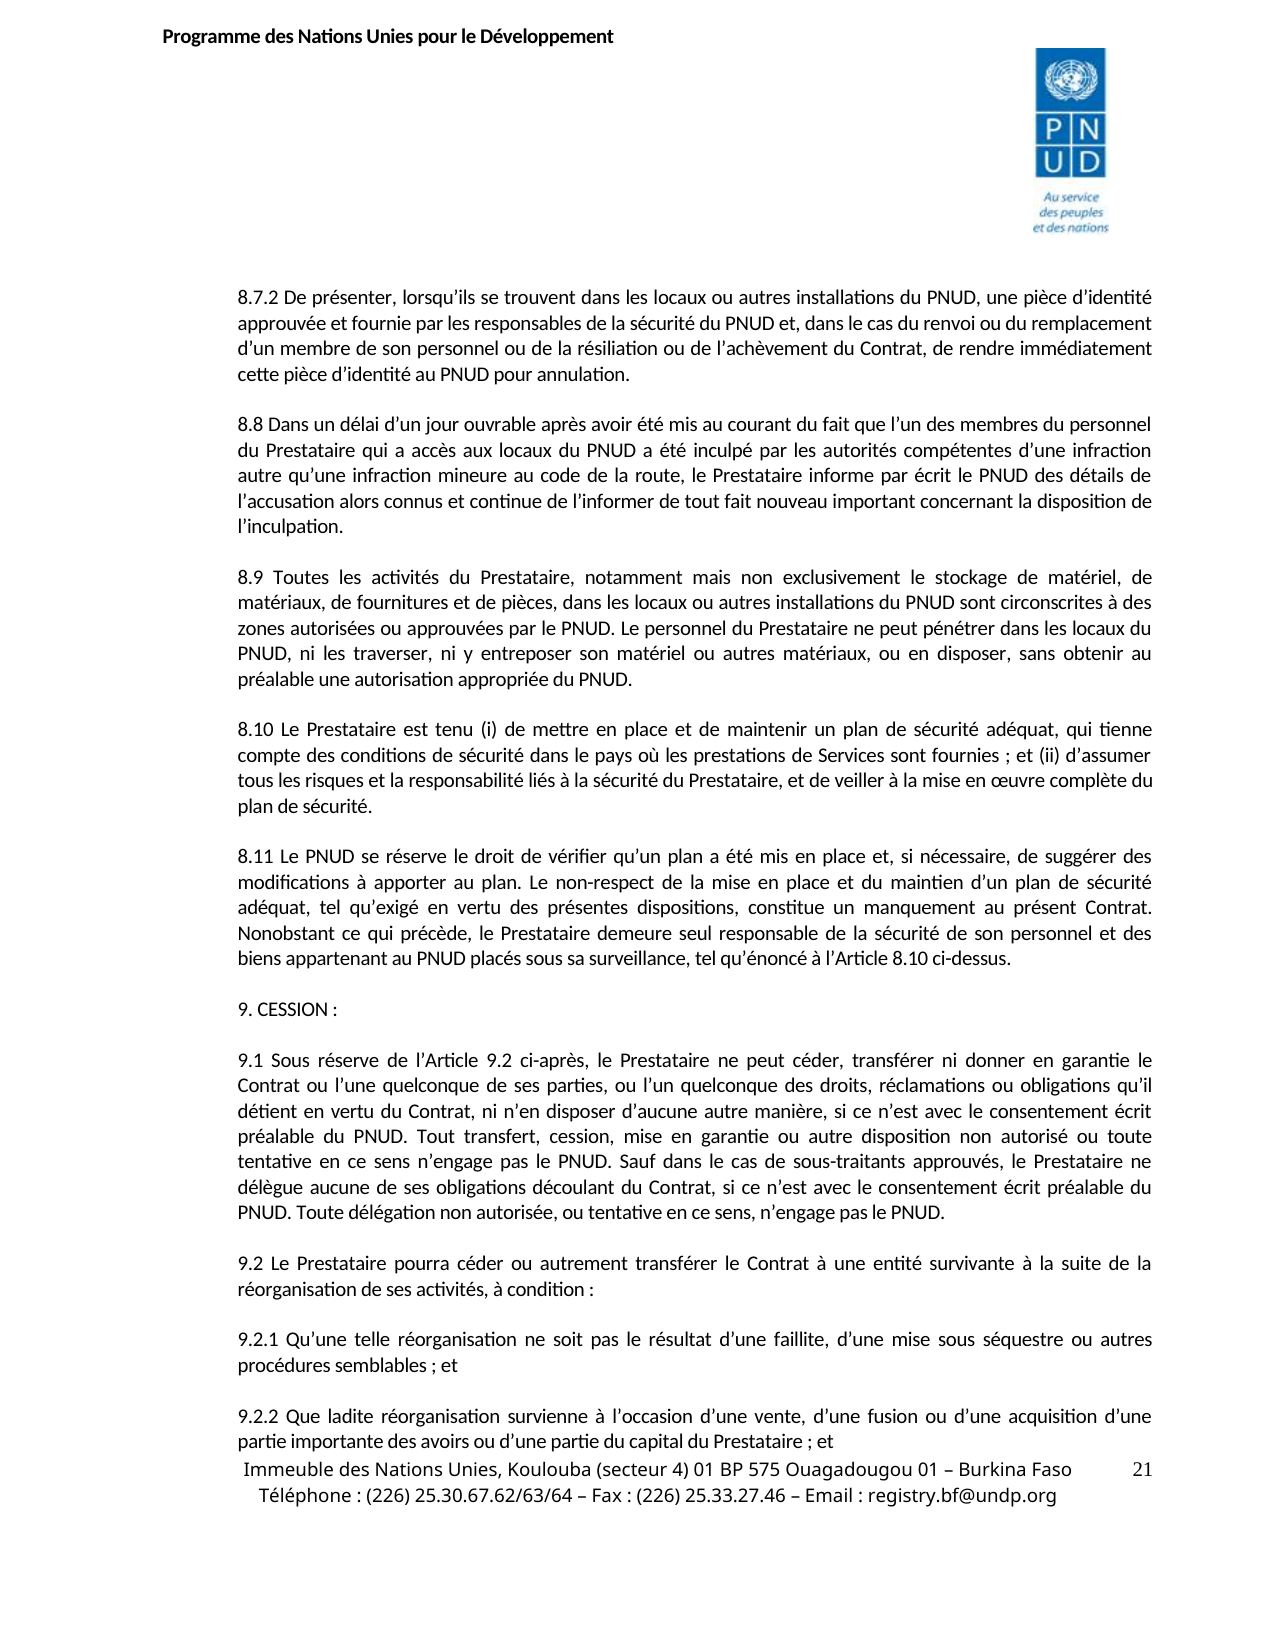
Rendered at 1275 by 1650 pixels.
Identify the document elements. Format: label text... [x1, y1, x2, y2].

text 8.10 Le Prestataire est tenu (i) de mettre en place et de maintenir un plan de sécurité adéquat, qui tienne compte des conditions de sécurité dans le pays où les prestations de Services sont fournies ; et (ii) d’assumer tous les risques et la responsabilité liés à la sécurité du Prestataire, et de veiller à la mise en œuvre complète du plan de sécurité. [237, 717, 1153, 818]
text 8.9 Toutes les activités du Prestataire, notamment mais non exclusivement le stockage de matériel, de matériaux, de fournitures et de pièces, dans les locaux ou autres installations du PNUD sont circonscrites à des zones autorisées ou approuvées par le PNUD. Le personnel du Prestataire ne peut pénétrer dans les locaux du PNUD, ni les traverser, ni y entreposer son matériel ou autres matériaux, ou en disposer, sans obtenir au préalable une autorisation appropriée du PNUD. [237, 564, 1153, 691]
text 9.2.2 Que ladite réorganisation survienne à l’occasion d’une vente, d’une fusion ou d’une acquisition d’une partie importante des avoirs ou d’une partie du capital du Prestataire ; et [237, 1403, 1153, 1454]
text 8.7.2 De présenter, lorsqu’ils se trouvent dans les locaux ou autres installations du PNUD, une pièce d’identité approuvée et fournie par les responsables de la sécurité du PNUD et, dans le cas du renvoi ou du remplacement d’un membre de son personnel ou de la résiliation ou de l’achèvement du Contrat, de rendre immédiatement cette pièce d’identité au PNUD pour annulation. [237, 284, 1153, 386]
text 9.2 Le Prestataire pourra céder ou autrement transférer le Contrat à une entité survivante à la suite de la réorganisation de ses activités, à condition : [237, 1250, 1153, 1301]
text 8.11 Le PNUD se réserve le droit de vérifier qu’un plan a été mis en place et, si nécessaire, de suggérer des modifications à apporter au plan. Le non-respect de la mise en place et du maintien d’un plan de sécurité adéquat, tel qu’exigé en vertu des présentes dispositions, constitue un manquement au présent Contrat. Nonobstant ce qui précède, le Prestataire demeure seul responsable de la sécurité de son personnel et des biens appartenant au PNUD placés sous sa surveillance, tel qu’énoncé à l’Article 8.10 ci-dessus. [237, 844, 1153, 971]
picture [1033, 48, 1109, 235]
text 9.2.1 Qu’une telle réorganisation ne soit pas le résultat d’une faillite, d’une mise sous séquestre ou autres procédures semblables ; et [237, 1327, 1153, 1377]
text 9. CESSION : [237, 996, 1153, 1022]
text 8.8 Dans un délai d’un jour ouvrable après avoir été mis au courant du fait que l’un des membres du personnel du Prestataire qui a accès aux locaux du PNUD a été inculpé par les autorités compétentes d’une infraction autre qu’une infraction mineure au code de la route, le Prestataire informe par écrit le PNUD des détails de l’accusation alors connus et continue de l’informer de tout fait nouveau important concernant la disposition de l’inculpation. [237, 412, 1153, 539]
text 9.1 Sous réserve de l’Article 9.2 ci-après, le Prestataire ne peut céder, transférer ni donner en garantie le Contrat ou l’une quelconque de ses parties, ou l’un quelconque des droits, réclamations ou obligations qu’il détient en vertu du Contrat, ni n’en disposer d’aucune autre manière, si ce n’est avec le consentement écrit préalable du PNUD. Tout transfert, cession, mise en garantie ou autre disposition non autorisé ou toute tentative en ce sens n’engage pas le PNUD. Sauf dans le cas de sous-traitants approuvés, le Prestataire ne délègue aucune de ses obligations découlant du Contrat, si ce n’est avec le consentement écrit préalable du PNUD. Toute délégation non autorisée, ou tentative en ce sens, n’engage pas le PNUD. [237, 1047, 1153, 1225]
